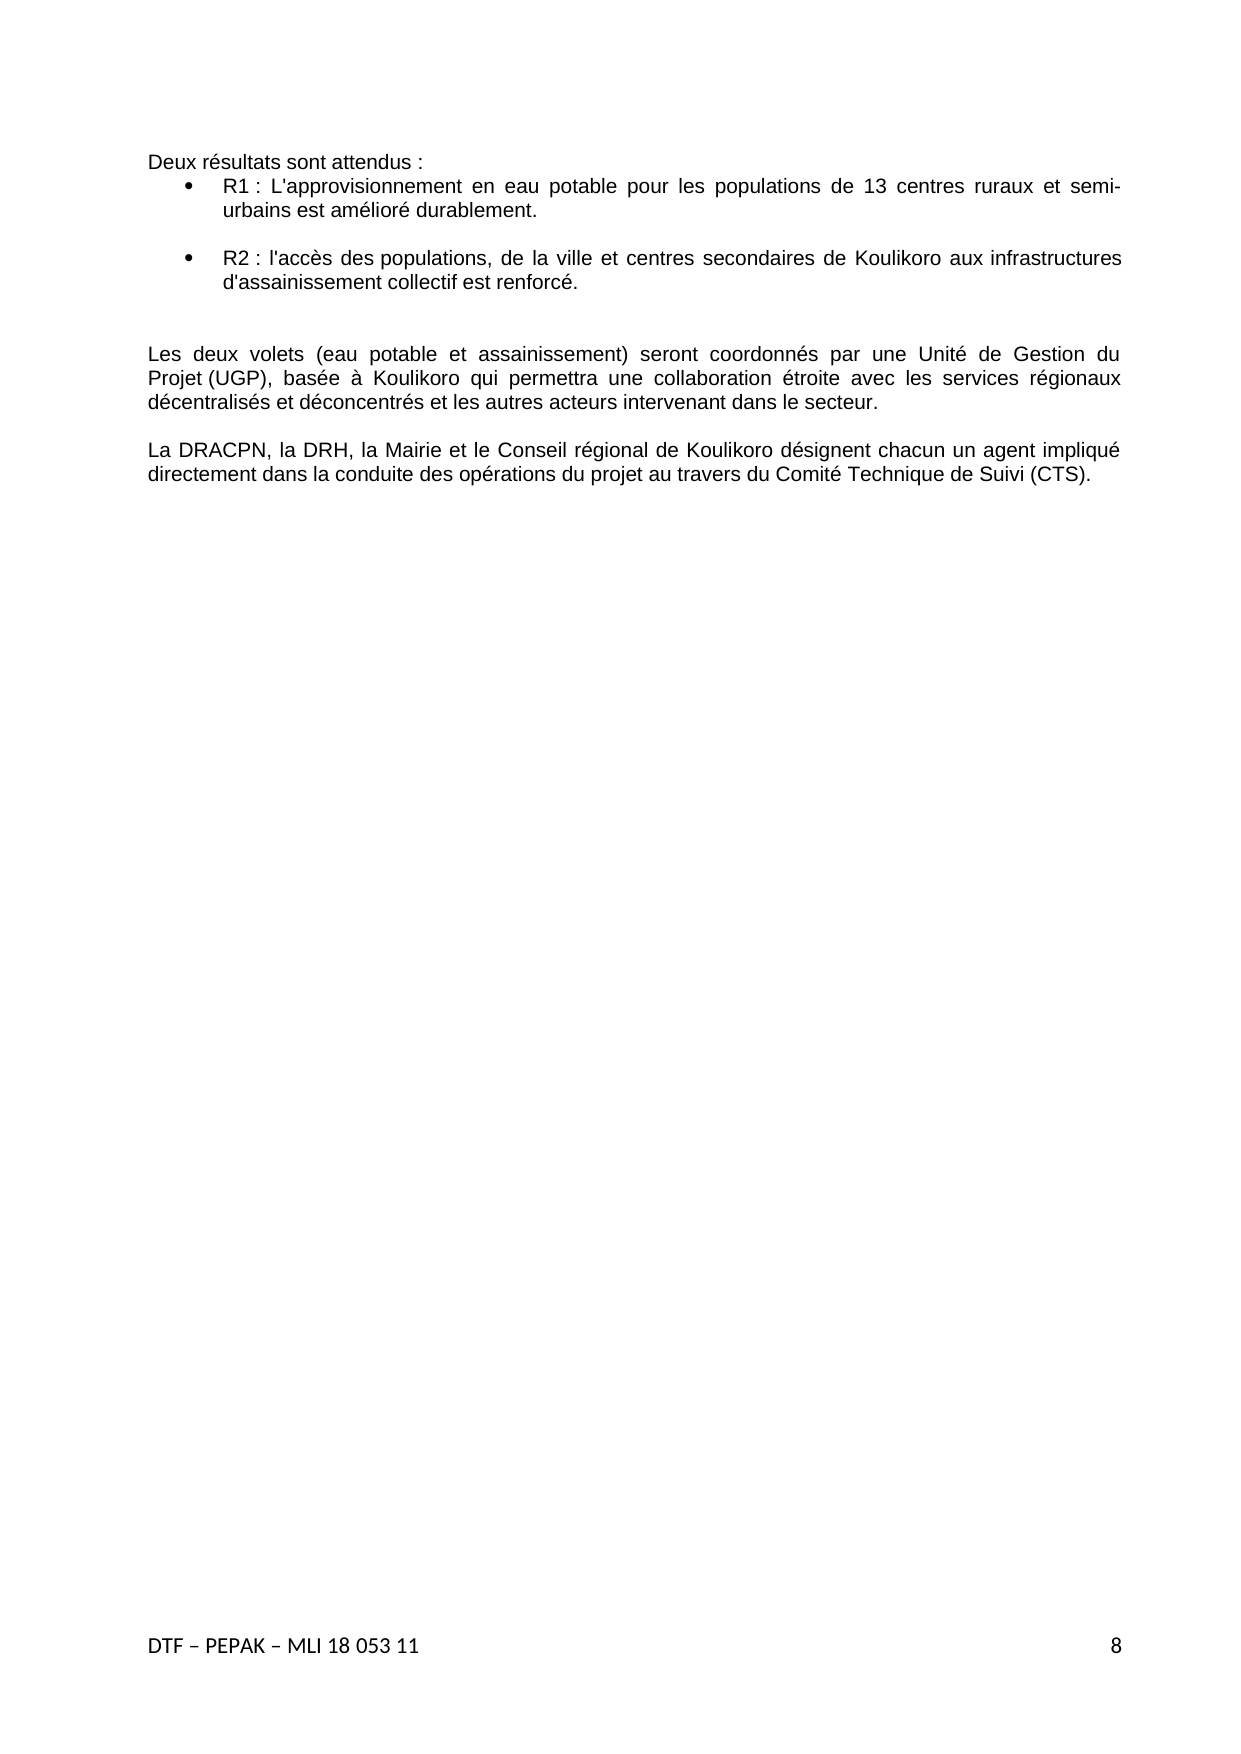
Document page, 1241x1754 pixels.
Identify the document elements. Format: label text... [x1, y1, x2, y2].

text La DRACPN, la DRH, la Mairie et le Conseil régional de Koulikoro désignent chacun un agent impliqué directement dans la conduite des opérations du projet au travers du Comité Technique de Suivi (CTS). [148, 438, 1122, 486]
list R2 : l'accès des populations, de la ville et centres secondaires de Koulikoro aux infrastructures d'assainissement collectif est renforcé. [185, 246, 1122, 294]
text Deux résultats sont attendus : [148, 150, 1122, 174]
text Les deux volets (eau potable et assainissement) seront coordonnés par une Unité de Gestion du Projet (UGP), basée à Koulikoro qui permettra une collaboration étroite avec les services régionaux décentralisés et déconcentrés et les autres acteurs intervenant dans le secteur. [148, 342, 1122, 414]
list R1 : L'approvisionnement en eau potable pour les populations de 13 centres ruraux et semi-urbains est amélioré durablement. [185, 174, 1122, 222]
